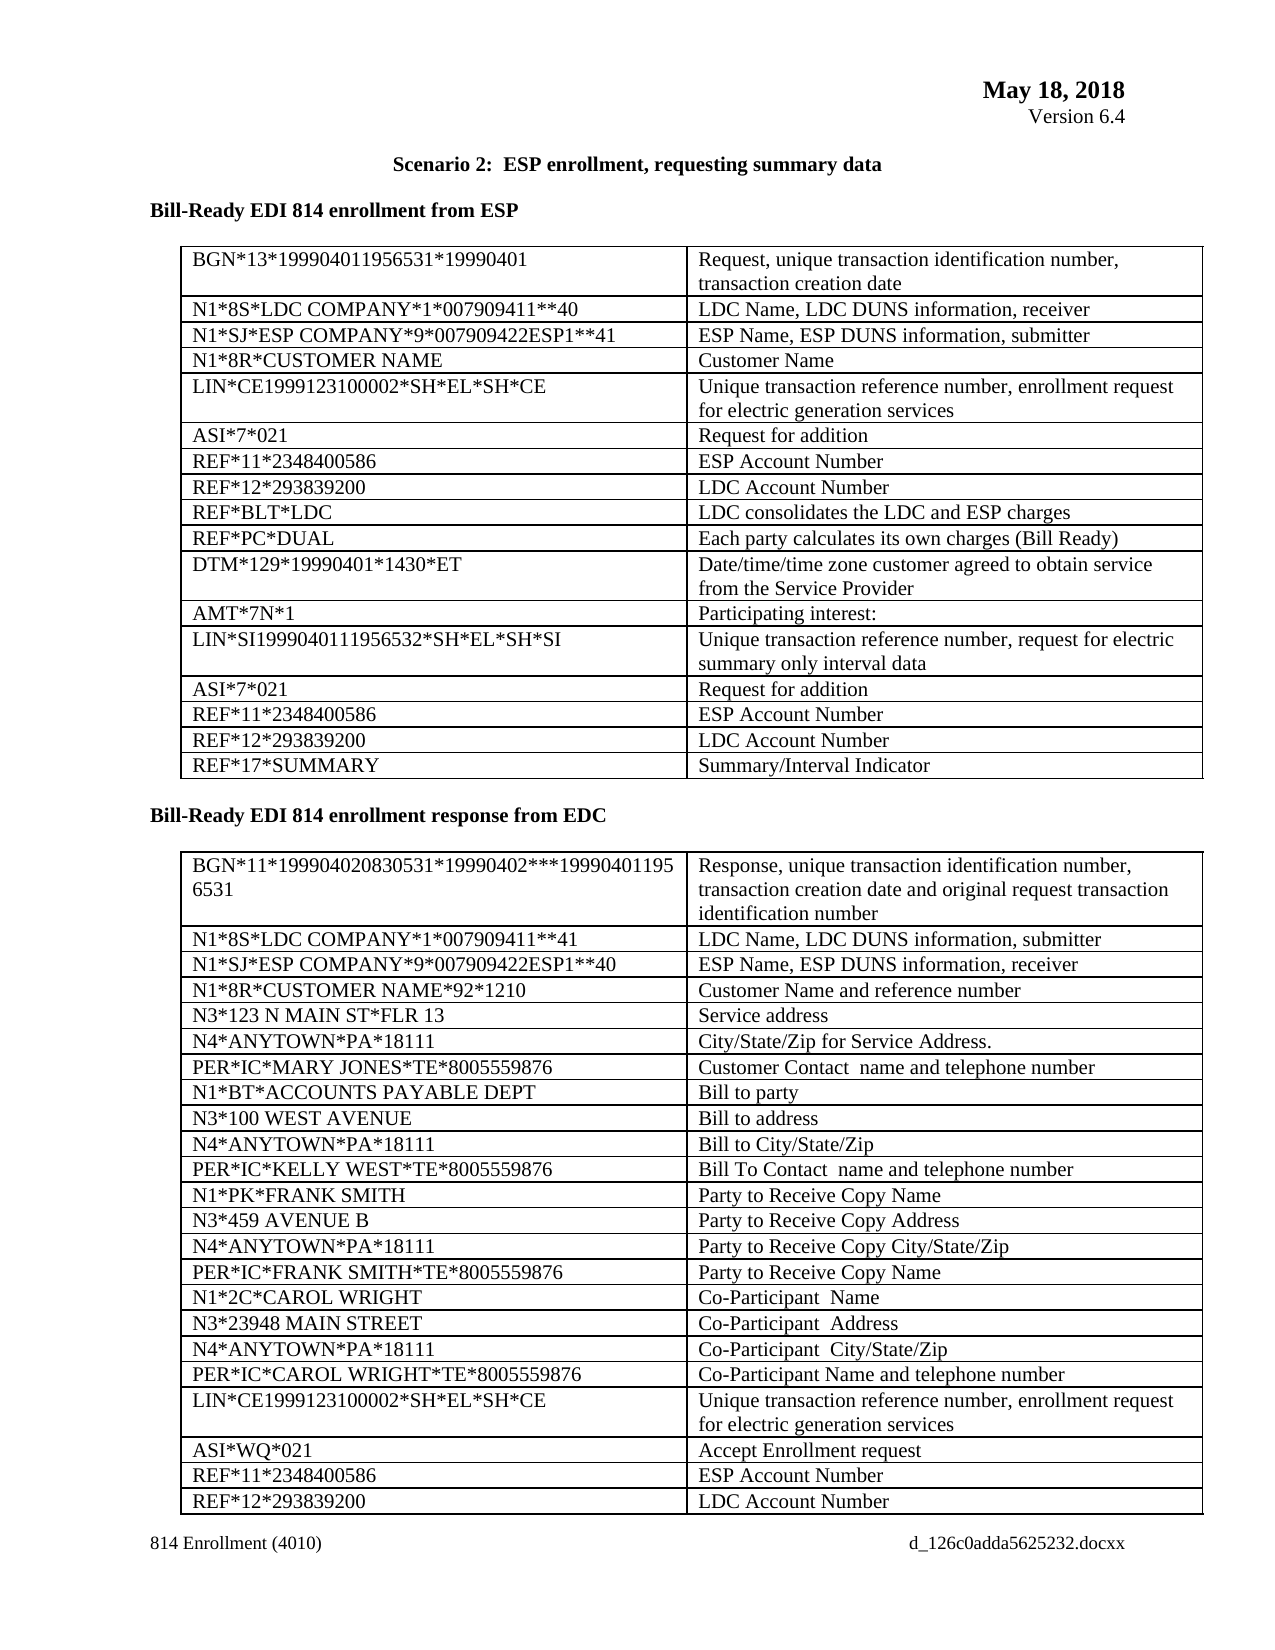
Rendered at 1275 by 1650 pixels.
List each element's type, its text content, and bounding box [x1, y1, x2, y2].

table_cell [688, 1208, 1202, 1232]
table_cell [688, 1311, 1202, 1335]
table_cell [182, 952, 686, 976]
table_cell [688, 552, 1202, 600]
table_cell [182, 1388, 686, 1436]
text Bill-Ready EDI 814 enrollment response from EDC [150, 803, 1125, 827]
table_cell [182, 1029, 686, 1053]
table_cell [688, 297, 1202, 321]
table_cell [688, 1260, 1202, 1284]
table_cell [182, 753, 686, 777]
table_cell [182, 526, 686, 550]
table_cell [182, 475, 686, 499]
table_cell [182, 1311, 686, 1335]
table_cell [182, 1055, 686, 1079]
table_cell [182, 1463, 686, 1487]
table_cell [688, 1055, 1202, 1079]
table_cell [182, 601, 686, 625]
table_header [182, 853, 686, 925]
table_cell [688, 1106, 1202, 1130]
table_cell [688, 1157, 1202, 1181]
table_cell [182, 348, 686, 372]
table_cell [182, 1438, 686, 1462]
text Bill-Ready EDI 814 enrollment from ESP [150, 197, 1125, 222]
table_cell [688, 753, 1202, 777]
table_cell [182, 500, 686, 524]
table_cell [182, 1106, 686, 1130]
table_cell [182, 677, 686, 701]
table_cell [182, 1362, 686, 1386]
text Scenario 2: ESP enrollment, requesting summary data [150, 152, 1125, 176]
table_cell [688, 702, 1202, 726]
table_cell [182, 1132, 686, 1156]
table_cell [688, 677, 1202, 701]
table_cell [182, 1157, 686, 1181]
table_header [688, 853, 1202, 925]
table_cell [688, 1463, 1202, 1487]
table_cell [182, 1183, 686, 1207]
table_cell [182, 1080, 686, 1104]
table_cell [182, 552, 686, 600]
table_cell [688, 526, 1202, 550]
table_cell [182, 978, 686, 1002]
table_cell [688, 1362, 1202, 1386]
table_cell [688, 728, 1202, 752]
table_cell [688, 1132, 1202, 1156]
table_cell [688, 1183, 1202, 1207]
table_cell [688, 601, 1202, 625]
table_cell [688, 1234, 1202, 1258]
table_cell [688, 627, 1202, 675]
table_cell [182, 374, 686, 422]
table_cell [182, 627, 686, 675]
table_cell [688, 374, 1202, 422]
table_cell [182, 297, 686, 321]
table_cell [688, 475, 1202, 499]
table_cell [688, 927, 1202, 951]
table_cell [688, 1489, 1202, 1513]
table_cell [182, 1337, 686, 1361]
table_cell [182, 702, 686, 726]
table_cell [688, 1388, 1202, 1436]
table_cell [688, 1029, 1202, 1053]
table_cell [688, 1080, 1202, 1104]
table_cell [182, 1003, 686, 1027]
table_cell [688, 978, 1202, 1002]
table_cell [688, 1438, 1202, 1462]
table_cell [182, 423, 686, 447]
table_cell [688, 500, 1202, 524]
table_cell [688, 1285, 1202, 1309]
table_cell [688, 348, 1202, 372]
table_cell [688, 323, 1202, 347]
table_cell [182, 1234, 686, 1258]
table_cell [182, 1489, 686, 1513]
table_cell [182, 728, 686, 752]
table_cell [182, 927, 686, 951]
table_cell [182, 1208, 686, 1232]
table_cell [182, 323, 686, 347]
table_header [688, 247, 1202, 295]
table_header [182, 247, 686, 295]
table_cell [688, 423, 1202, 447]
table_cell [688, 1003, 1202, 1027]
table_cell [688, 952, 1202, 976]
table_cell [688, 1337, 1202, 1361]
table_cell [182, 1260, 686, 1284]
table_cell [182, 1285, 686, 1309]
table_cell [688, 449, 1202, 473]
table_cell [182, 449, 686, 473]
